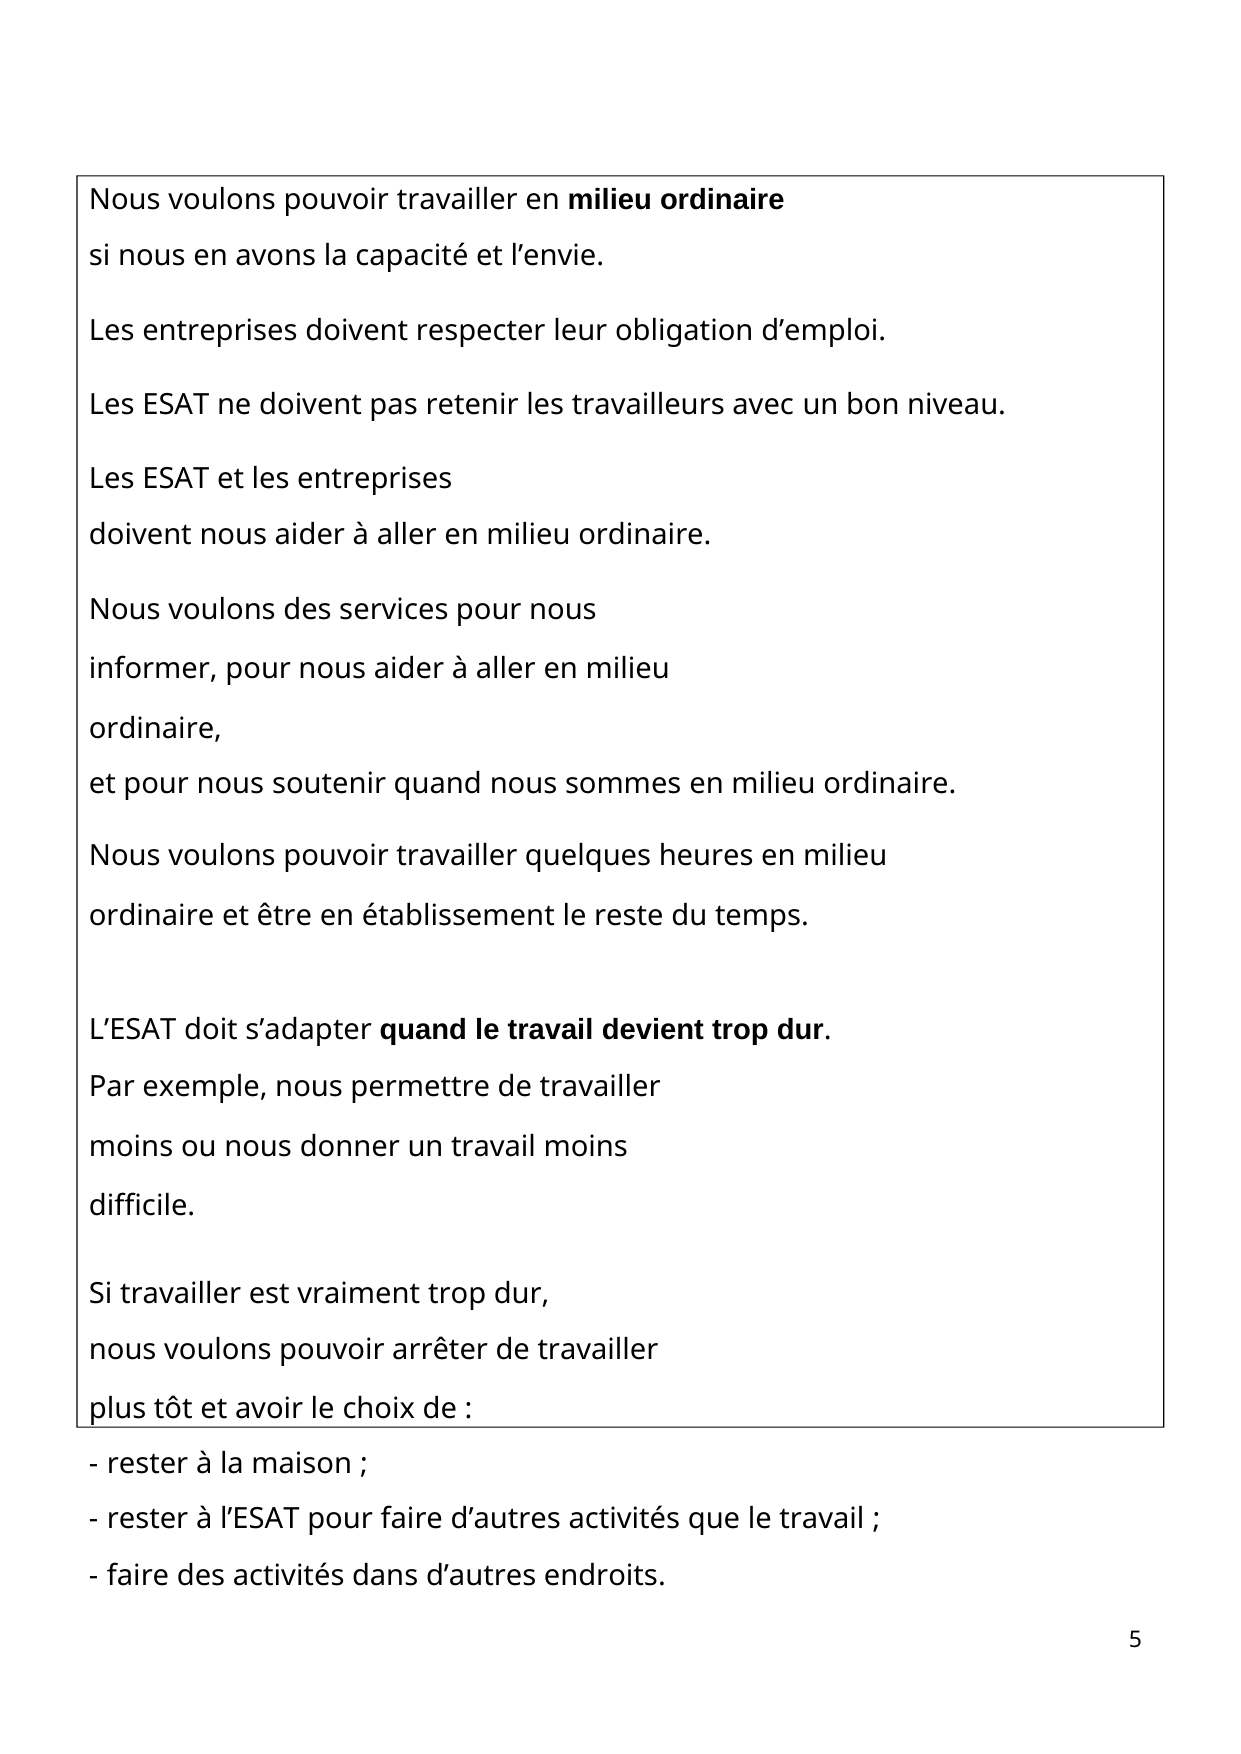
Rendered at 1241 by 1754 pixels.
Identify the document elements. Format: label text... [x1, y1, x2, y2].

text Nous voulons pouvoir travailler en milieu ordinaire [89, 178, 1194, 218]
text Les ESAT ne doivent pas retenir les travailleurs avec un bon niveau. [89, 383, 1194, 423]
text Si travailler est vraiment trop dur, [89, 1272, 1194, 1312]
text L’ESAT doit s’adapter quand le travail devient trop dur. [89, 1008, 1194, 1048]
text et pour nous soutenir quand nous sommes en milieu ordinaire. [89, 767, 1194, 800]
text doivent nous aider à aller en milieu ordinaire. [89, 514, 1194, 553]
text nous voulons pouvoir arrêter de travailler plus tôt et avoir le choix de : [89, 1328, 721, 1427]
list rester à la maison ; [89, 1447, 1194, 1481]
text Les ESAT et les entreprises [89, 457, 1194, 497]
text Les entreprises doivent respecter leur obligation d’emploi. [89, 309, 1194, 348]
text Par exemple, nous permettre de travailler moins ou nous donner un travail moins difficile. [89, 1065, 711, 1224]
text si nous en avons la capacité et l’envie. [89, 234, 1194, 274]
text Nous voulons des services pour nous informer, pour nous aider à aller en milieu ordinaire, [89, 588, 698, 747]
text Nous voulons pouvoir travailler quelques heures en milieu ordinaire et être en établissement le reste du temps. [89, 834, 959, 934]
list rester à l’ESAT pour faire d’autres activités que le travail ; [89, 1497, 1194, 1537]
list faire des activités dans d’autres endroits. [89, 1554, 1194, 1594]
